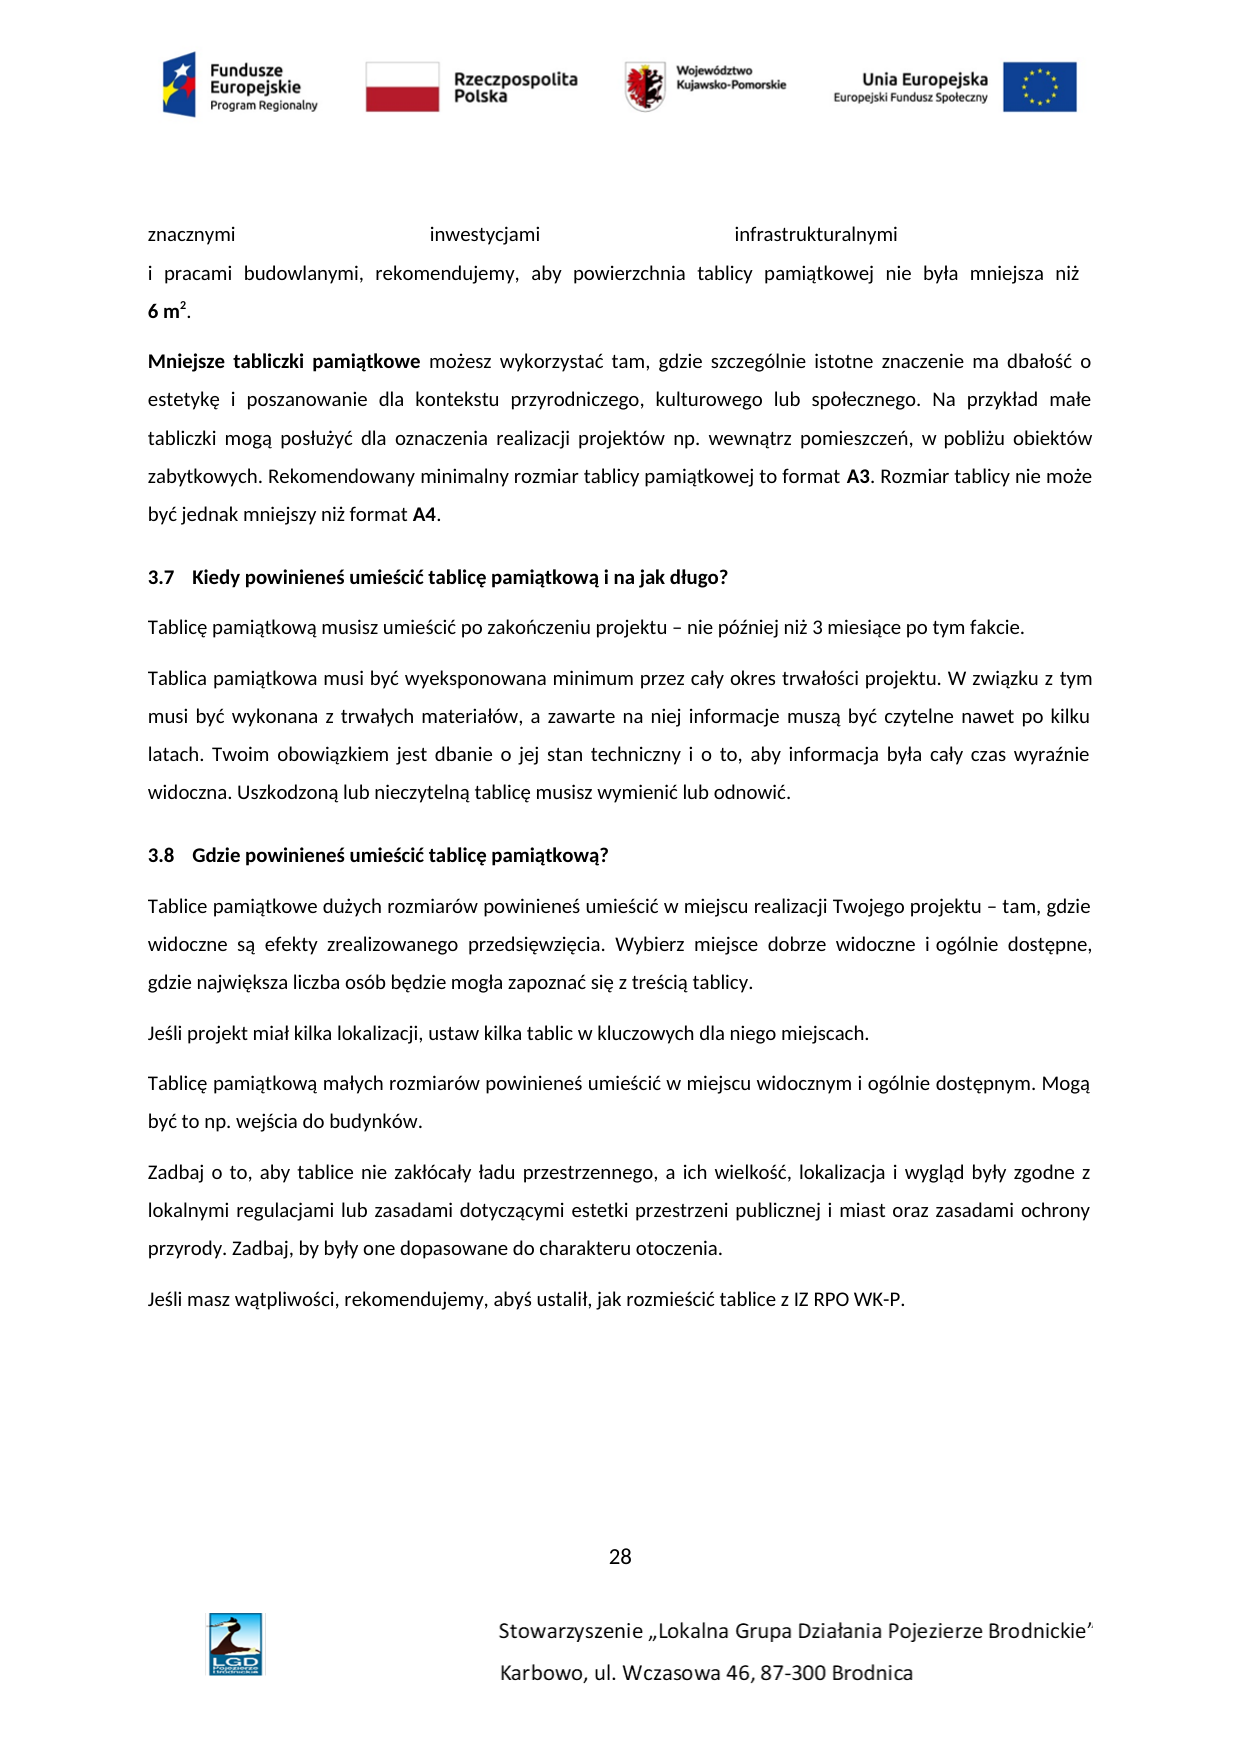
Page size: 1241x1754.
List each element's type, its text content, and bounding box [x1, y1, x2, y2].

text Jeśli projekt miał kilka lokalizacji, ustaw kilka tablic w kluczowych dla niego miejscach. [148, 1020, 1092, 1045]
text Tablice pamiątkowe dużych rozmiarów powinieneś umieścić w miejscu realizacji Twojego projektu – tam, gdzie widoczne są efekty zrealizowanego przedsięwzięcia. Wybierz miejsce dobrze widoczne i ogólnie dostępne, gdzie największa liczba osób będzie mogła zapoznać się z treścią tablicy. [148, 893, 1092, 995]
text Tablicę pamiątkową małych rozmiarów powinieneś umieścić w miejscu widocznym i ogólnie dostępnym. Mogą być to np. wejścia do budynków. [148, 1071, 1092, 1134]
text Mniejsze tabliczki pamiątkowe możesz wykorzystać tam, gdzie szczególnie istotne znaczenie ma dbałość o estetykę i poszanowanie dla kontekstu przyrodniczego, kulturowego lub społecznego. Na przykład małe tabliczki mogą posłużyć dla oznaczenia realizacji projektów np. wewnątrz pomieszczeń, w pobliżu obiektów zabytkowych. Rekomendowany minimalny rozmiar tablicy pamiątkowej to format A3. Rozmiar tablicy nie może być jednak mniejszy niż format A4. [148, 348, 1092, 526]
text Tablica pamiątkowa musi być wyeksponowana minimum przez cały okres trwałości projektu. W związku z tym musi być wykonana z trwałych materiałów, a zawarte na niej informacje muszą być czytelne nawet po kilku latach. Twoim obowiązkiem jest dbanie o jej stan techniczny i o to, aby informacja była cały czas wyraźnie widoczna. Uszkodzoną lub nieczytelną tablicę musisz wymienić lub odnowić. [148, 665, 1092, 805]
picture [147, 35, 1093, 133]
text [148, 222, 1092, 323]
text Tablicę pamiątkową musisz umieścić po zakończeniu projektu – nie później niż 3 miesiące po tym fakcie. [148, 614, 1092, 640]
text Zadbaj o to, aby tablice nie zakłócały ładu przestrzennego, a ich wielkość, lokalizacja i wygląd były zgodne z lokalnymi regulacjami lub zasadami dotyczącymi estetki przestrzeni publicznej i miast oraz zasadami ochrony przyrody. Zadbaj, by były one dopasowane do charakteru otoczenia. [148, 1159, 1092, 1261]
list Kiedy powinieneś umieścić tablicę pamiątkową i na jak długo? [148, 564, 1092, 589]
text Jeśli masz wątpliwości, rekomendujemy, abyś ustalił, jak rozmieścić tablice z IZ RPO WK-P. [148, 1286, 1092, 1312]
list Gdzie powinieneś umieścić tablicę pamiątkową? [148, 843, 1092, 868]
